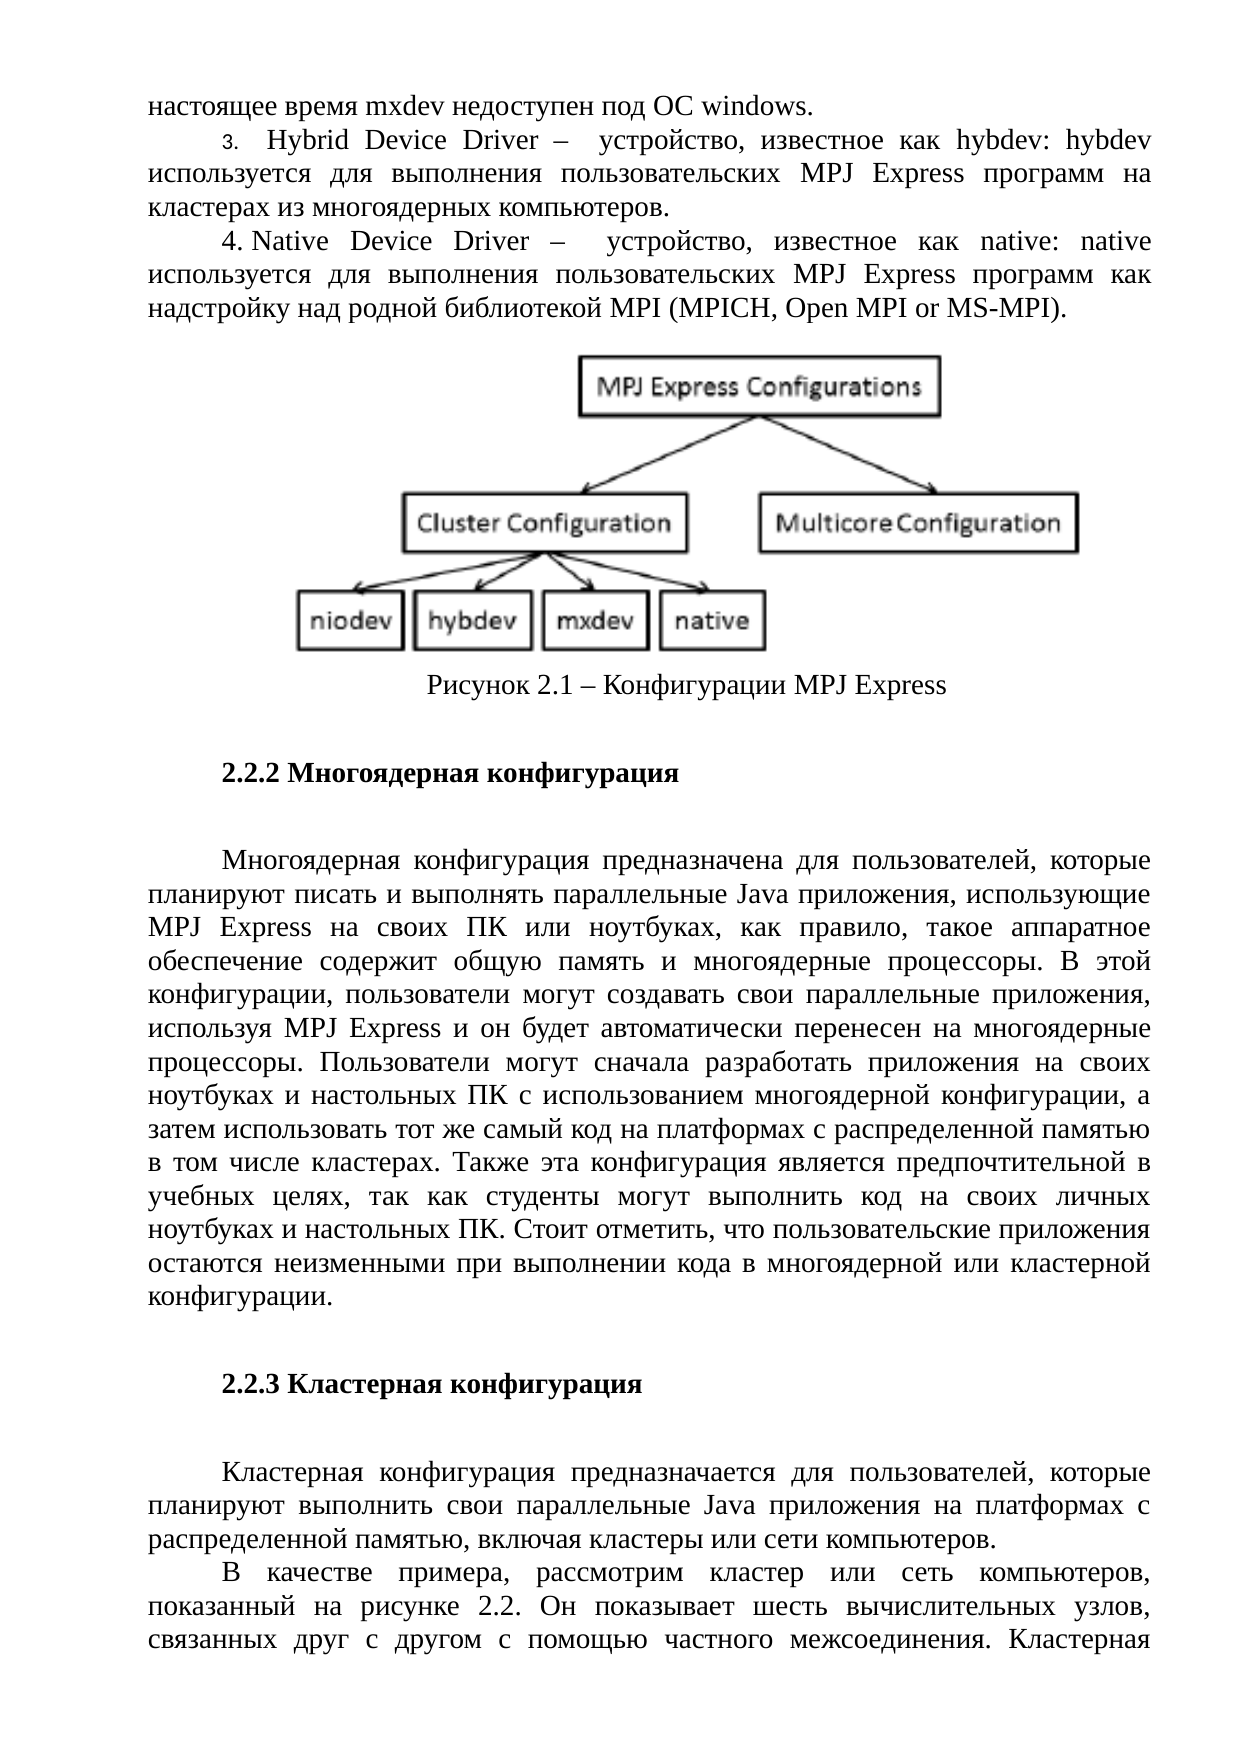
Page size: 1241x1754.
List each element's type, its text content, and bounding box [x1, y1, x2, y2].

text Многоядерная конфигурация предназначена для пользователей, которые планируют писать и выполнять параллельные Java приложения, использующие MPJ Express на своих ПК или ноутбуках, как правило, такое аппаратное обеспечение содержит общую память и многоядерные процессоры. В этой конфигурации, пользователи могут создавать свои параллельные приложения, используя MPJ Express и он будет автоматически перенесен на многоядерные процессоры. Пользователи могут сначала разработать приложения на своих ноутбуках и настольных ПК с использованием многоядерной конфигурации, а затем использовать тот же самый код на платформах с распределенной памятью в том числе кластерах. Также эта конфигурация является предпочтительной в учебных целях, так как студенты могут выполнить код на своих личных ноутбуках и настольных ПК. Стоит отметить, что пользовательские приложения остаются неизменными при выполнении кода в многоядерной или кластерной конфигурации. [148, 842, 1152, 1312]
subtitle 2.2.2 Многоядерная конфигурация [221, 755, 1152, 788]
list Hybrid Device Driver – устройство, известное как hybdev: hybdev используется для выполнения пользовательских MPJ Express программ на кластерах из многоядерных компьютеров. [148, 122, 1152, 223]
text Кластерная конфигурация предназначается для пользователей, которые планируют выполнить свои параллельные Java приложения на платформах с распределенной памятью, включая кластеры или сети компьютеров. [148, 1454, 1152, 1554]
subtitle 2.2.3 Кластерная конфигурация [221, 1366, 1152, 1400]
text Рисунок 2.1 – Конфигурации MPJ Express [148, 667, 1152, 701]
list Native Device Driver – устройство, известное как native: native используется для выполнения пользовательских MPJ Express программ как надстройку над родной библиотекой MPI (MPICH, Open MPI or MS-MPI). [148, 223, 1152, 323]
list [148, 88, 1152, 122]
picture [292, 323, 1082, 667]
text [148, 1554, 1152, 1655]
